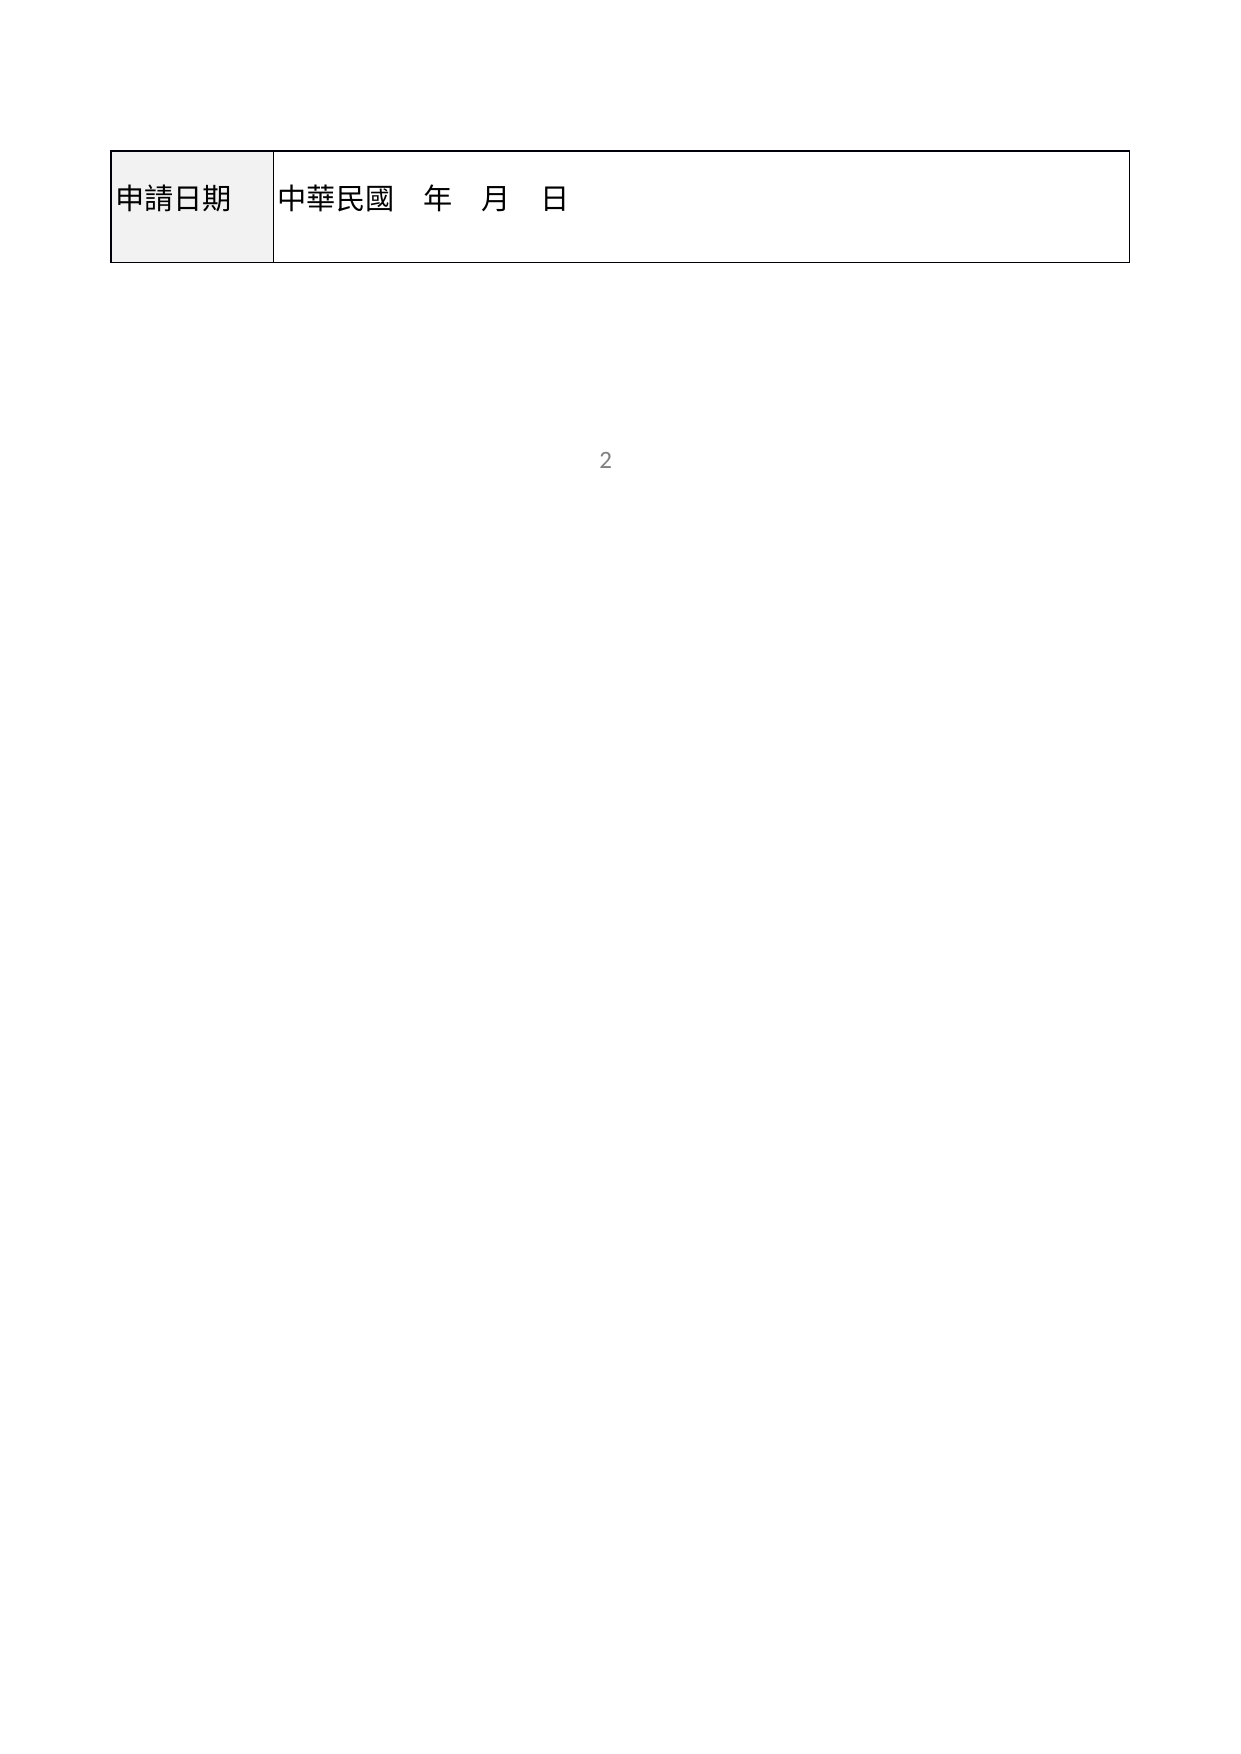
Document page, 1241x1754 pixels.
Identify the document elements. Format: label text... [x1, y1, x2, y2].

table_cell 申請日期 [112, 152, 273, 262]
table_cell 中華民國 年 月 日 [274, 152, 1129, 262]
